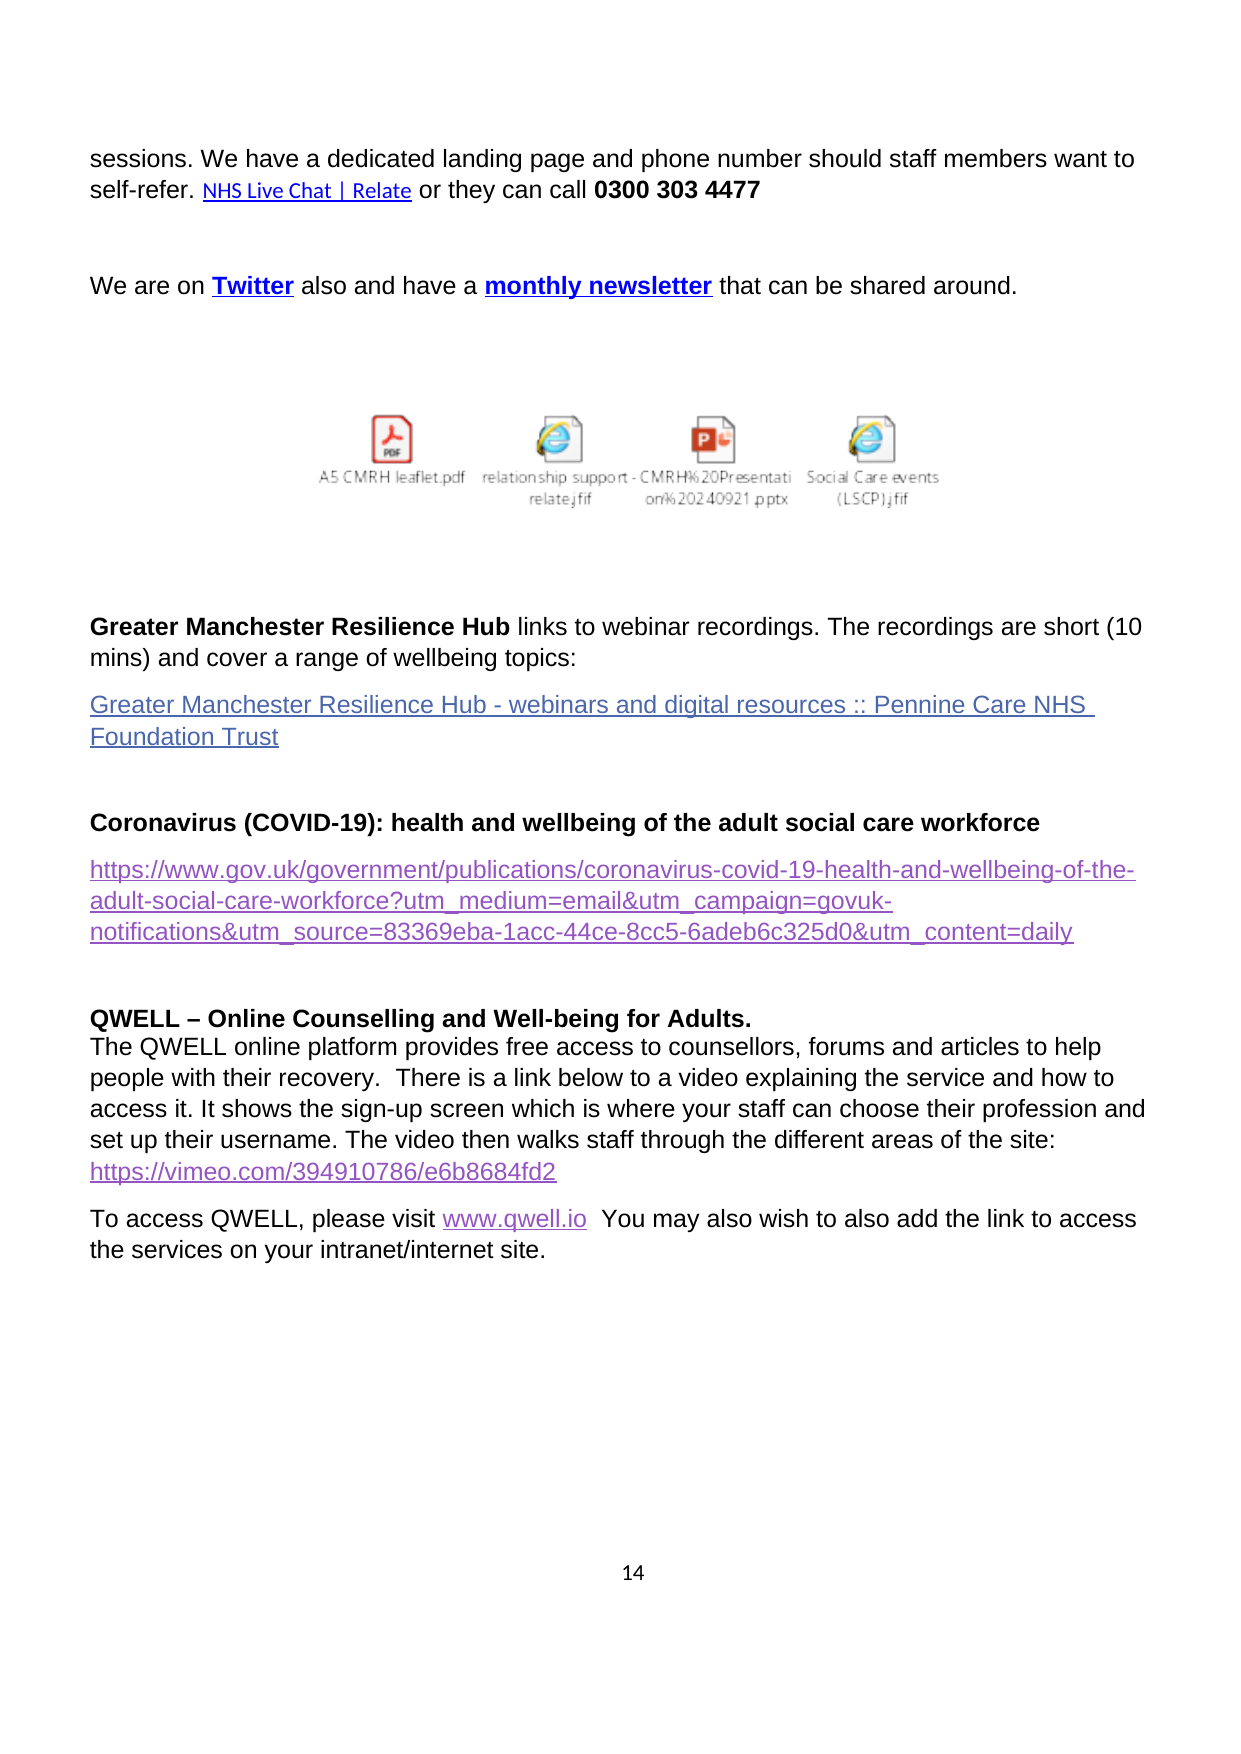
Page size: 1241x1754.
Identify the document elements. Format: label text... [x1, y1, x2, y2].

text QWELL – Online Counselling and Well-being for Adults. [89, 1003, 1176, 1032]
text https://www.gov.uk/government/publications/coronavirus-covid-19-health-and-wellbeing-of-the-adult-social-care-workforce?utm_medium=email&utm_campaign=govuk-notifications&utm_source=83369eba-1acc-44ce-8cc5-6adeb6c325d0&utm_content=daily [89, 855, 1176, 946]
text To access QWELL, please visit www.qwell.io You may also wish to also add the link to access the services on your intranet/internet site. [89, 1204, 1176, 1264]
text Coronavirus (COVID-19): health and wellbeing of the adult social care workforce [89, 808, 1176, 836]
text Greater Manchester Resilience Hub links to webinar recordings. The recordings are short (10 mins) and cover a range of wellbeing topics: [89, 612, 1176, 671]
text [89, 144, 1176, 204]
text The QWELL online platform provides free access to counsellors, forums and articles to help people with their recovery. There is a link below to a video explaining the service and how to access it. It shows the sign-up screen which is where your staff can choose their profession and set up their username. The video then walks staff through the different areas of the site: https://vimeo.com/394910786/e6b8684fd2 [89, 1032, 1176, 1185]
text Greater Manchester Resilience Hub - webinars and digital resources :: Pennine Care NHS Foundation Trust [89, 690, 1176, 750]
text We are on Twitter also and have a monthly newsletter that can be shared around. [89, 271, 1176, 299]
